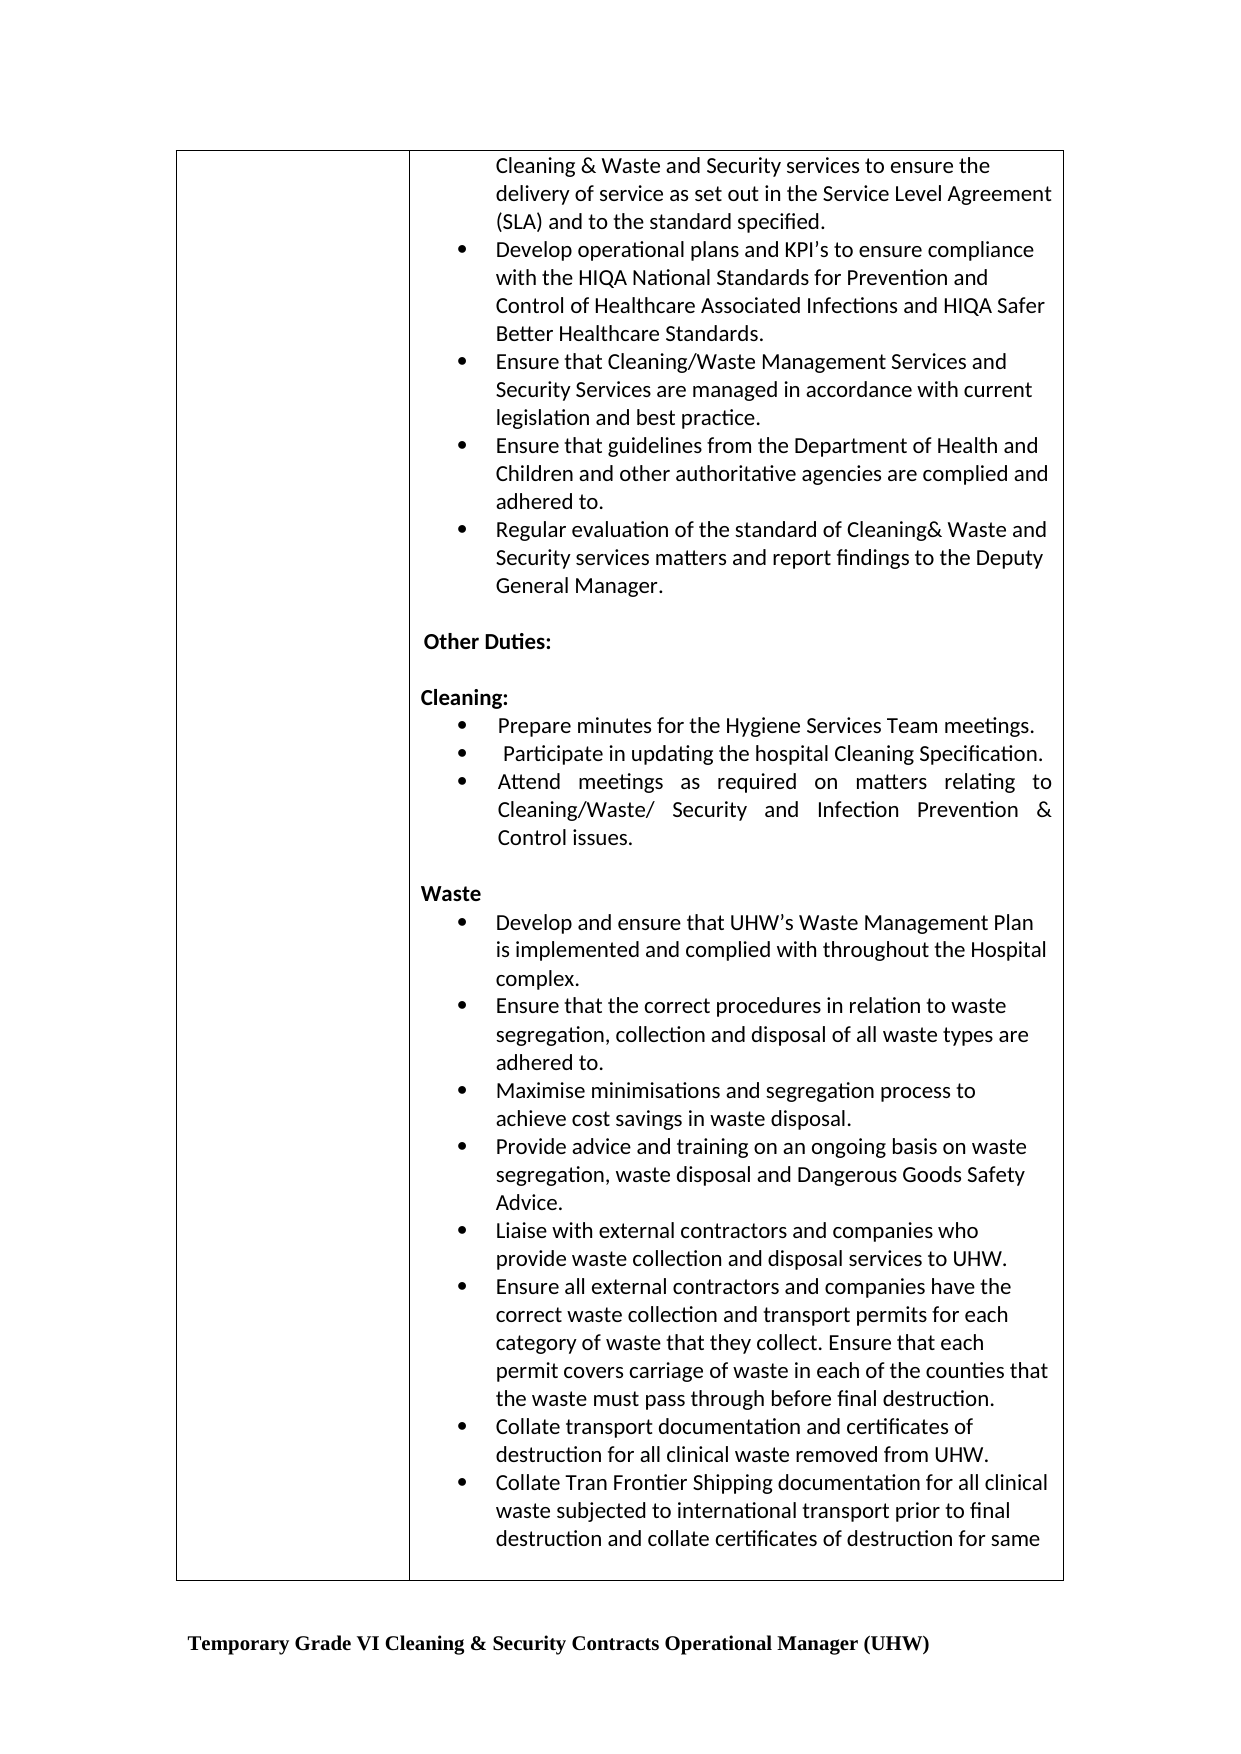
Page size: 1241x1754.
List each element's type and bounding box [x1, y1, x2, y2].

table_cell [410, 151, 1063, 1580]
table_cell [177, 151, 409, 1580]
